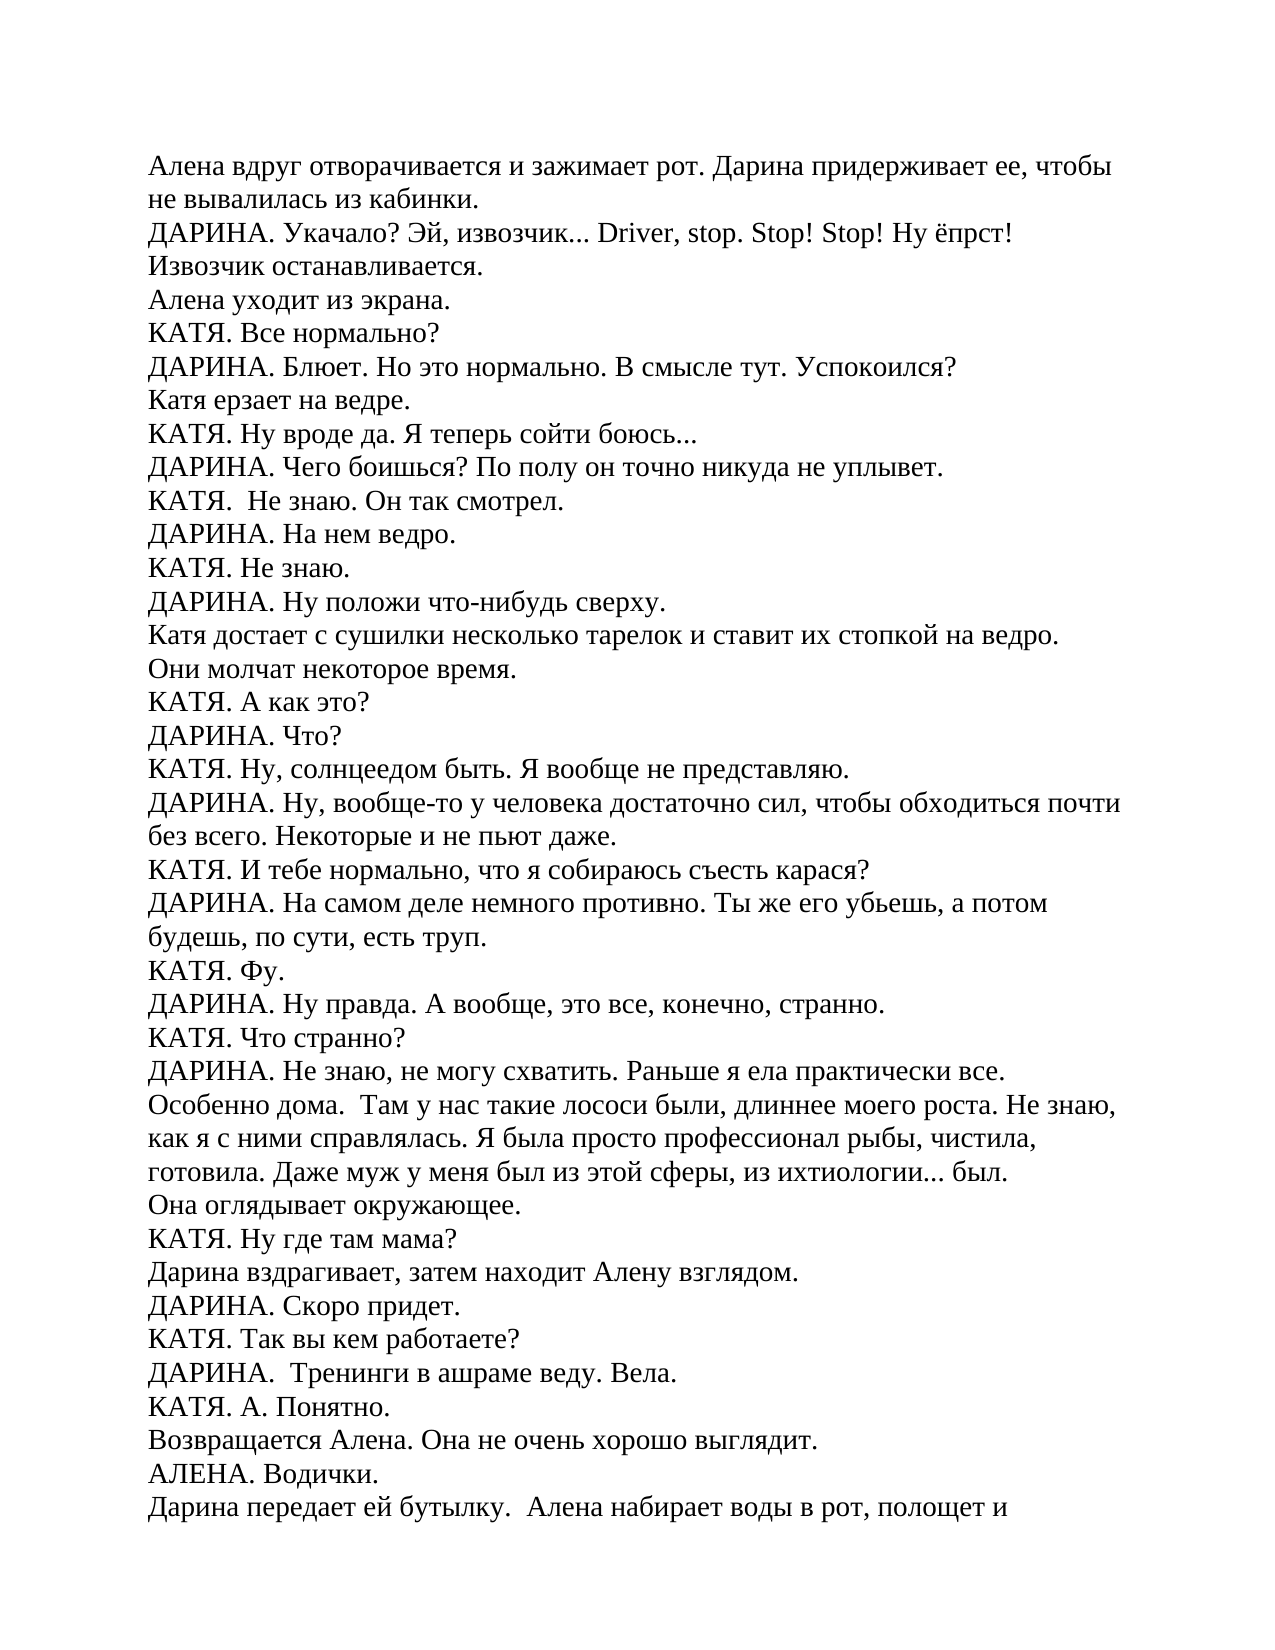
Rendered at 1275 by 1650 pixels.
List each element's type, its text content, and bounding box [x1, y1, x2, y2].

text КАТЯ. Все нормально? [148, 315, 1127, 349]
text КАТЯ. И тебе нормально, что я собираюсь съесть карася? [148, 852, 1127, 886]
text КАТЯ. Так вы кем работаете? ДАРИНА. Тренинги в ашраме веду. Вела. КАТЯ. А. Понятно. [148, 1322, 1127, 1422]
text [148, 1422, 1127, 1523]
text ДАРИНА. Что? [148, 718, 1127, 751]
text Они молчат некоторое время. КАТЯ. А как это? [148, 651, 1127, 718]
text КАТЯ. Ну, солнцеедом быть. Я вообще не представляю. [148, 751, 1127, 785]
text Она оглядывает окружающее. КАТЯ. Ну где там мама? [148, 1187, 1127, 1254]
text ДАРИНА. Ну правда. А вообще, это все, конечно, странно. [148, 986, 1127, 1020]
text ДАРИНА. Ну, вообще-то у человека достаточно сил, чтобы обходиться почти без всего. Некоторые и не пьют даже. [148, 785, 1127, 852]
text ДАРИНА. На самом деле немного противно. Ты же его убьешь, а потом будешь, по сути, есть труп. [148, 886, 1127, 953]
text ДАРИНА. Блюет. Но это нормально. В смысле тут. Успокоился? Катя ерзает на ведре. КАТЯ. Ну вроде да. Я теперь сойти боюсь... ДАРИНА. Чего боишься? По полу он точно никуда не уплывет. КАТЯ. Не знаю. Он так смотрел. [148, 349, 1127, 517]
text КАТЯ. Не знаю. ДАРИНА. Ну положи что-нибудь сверху. Катя достает с сушилки несколько тарелок и ставит их стопкой на ведро. [148, 550, 1127, 651]
text Алена вдруг отворачивается и зажимает рот. Дарина придерживает ее, чтобы не вывалилась из кабинки. ДАРИНА. Укачало? Эй, извозчик... Driver, stop. Stop! Stop! Ну ёпрст! Извозчик останавливается. [148, 148, 1127, 282]
text ДАРИНА. На нем ведро. [148, 517, 1127, 550]
text КАТЯ. Что странно? [148, 1020, 1127, 1053]
text Дарина вздрагивает, затем находит Алену взглядом. [148, 1254, 1127, 1288]
text ДАРИНА. Скоро придет. [148, 1288, 1127, 1322]
text Алена уходит из экрана. [148, 282, 1127, 315]
text ДАРИНА. Не знаю, не могу схватить. Раньше я ела практически все. Особенно дома. Там у нас такие лососи были, длиннее моего роста. Не знаю, как я с ними справлялась. Я была просто профессионал рыбы, чистила, готовила. Даже муж у меня был из этой сферы, из ихтиологии... был. [148, 1053, 1127, 1187]
text КАТЯ. Фу. [148, 953, 1127, 986]
